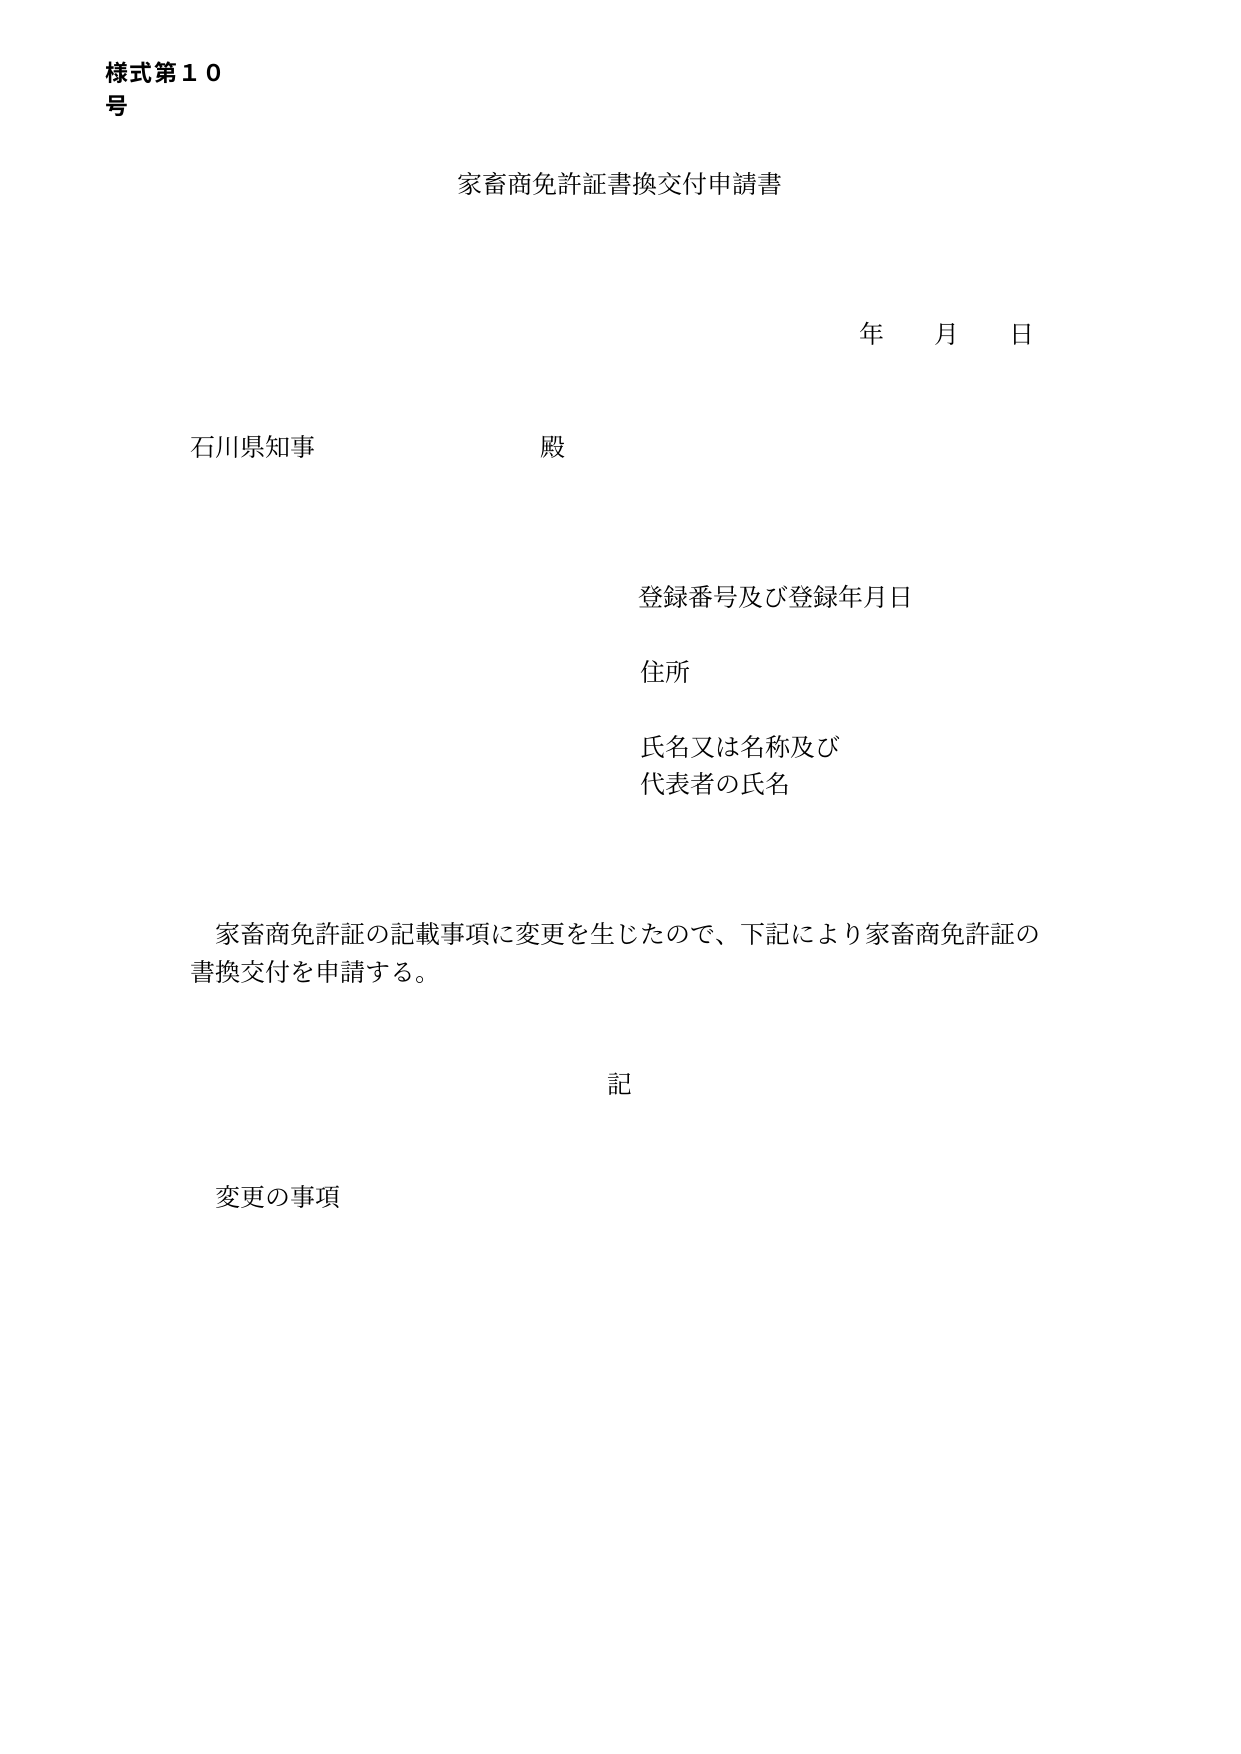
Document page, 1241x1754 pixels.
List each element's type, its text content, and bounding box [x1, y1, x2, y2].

text 氏名又は名称及び [165, 727, 1075, 764]
text 家畜商免許証書換交付申請書 [165, 164, 1075, 202]
text 代表者の氏名 [165, 764, 1075, 802]
text 石川県知事 殿 [165, 427, 1075, 464]
text 家畜商免許証の記載事項に変更を生じたので、下記により家畜商免許証の [165, 914, 1075, 952]
subtitle 記 [165, 1064, 1075, 1102]
text 登録番号及び登録年月日 [165, 577, 1075, 614]
text 変更の事項 [165, 1177, 1075, 1214]
text 住所 [165, 652, 1075, 689]
text 書換交付を申請する。 [165, 952, 1075, 989]
text 年 月 日 [165, 314, 1075, 352]
